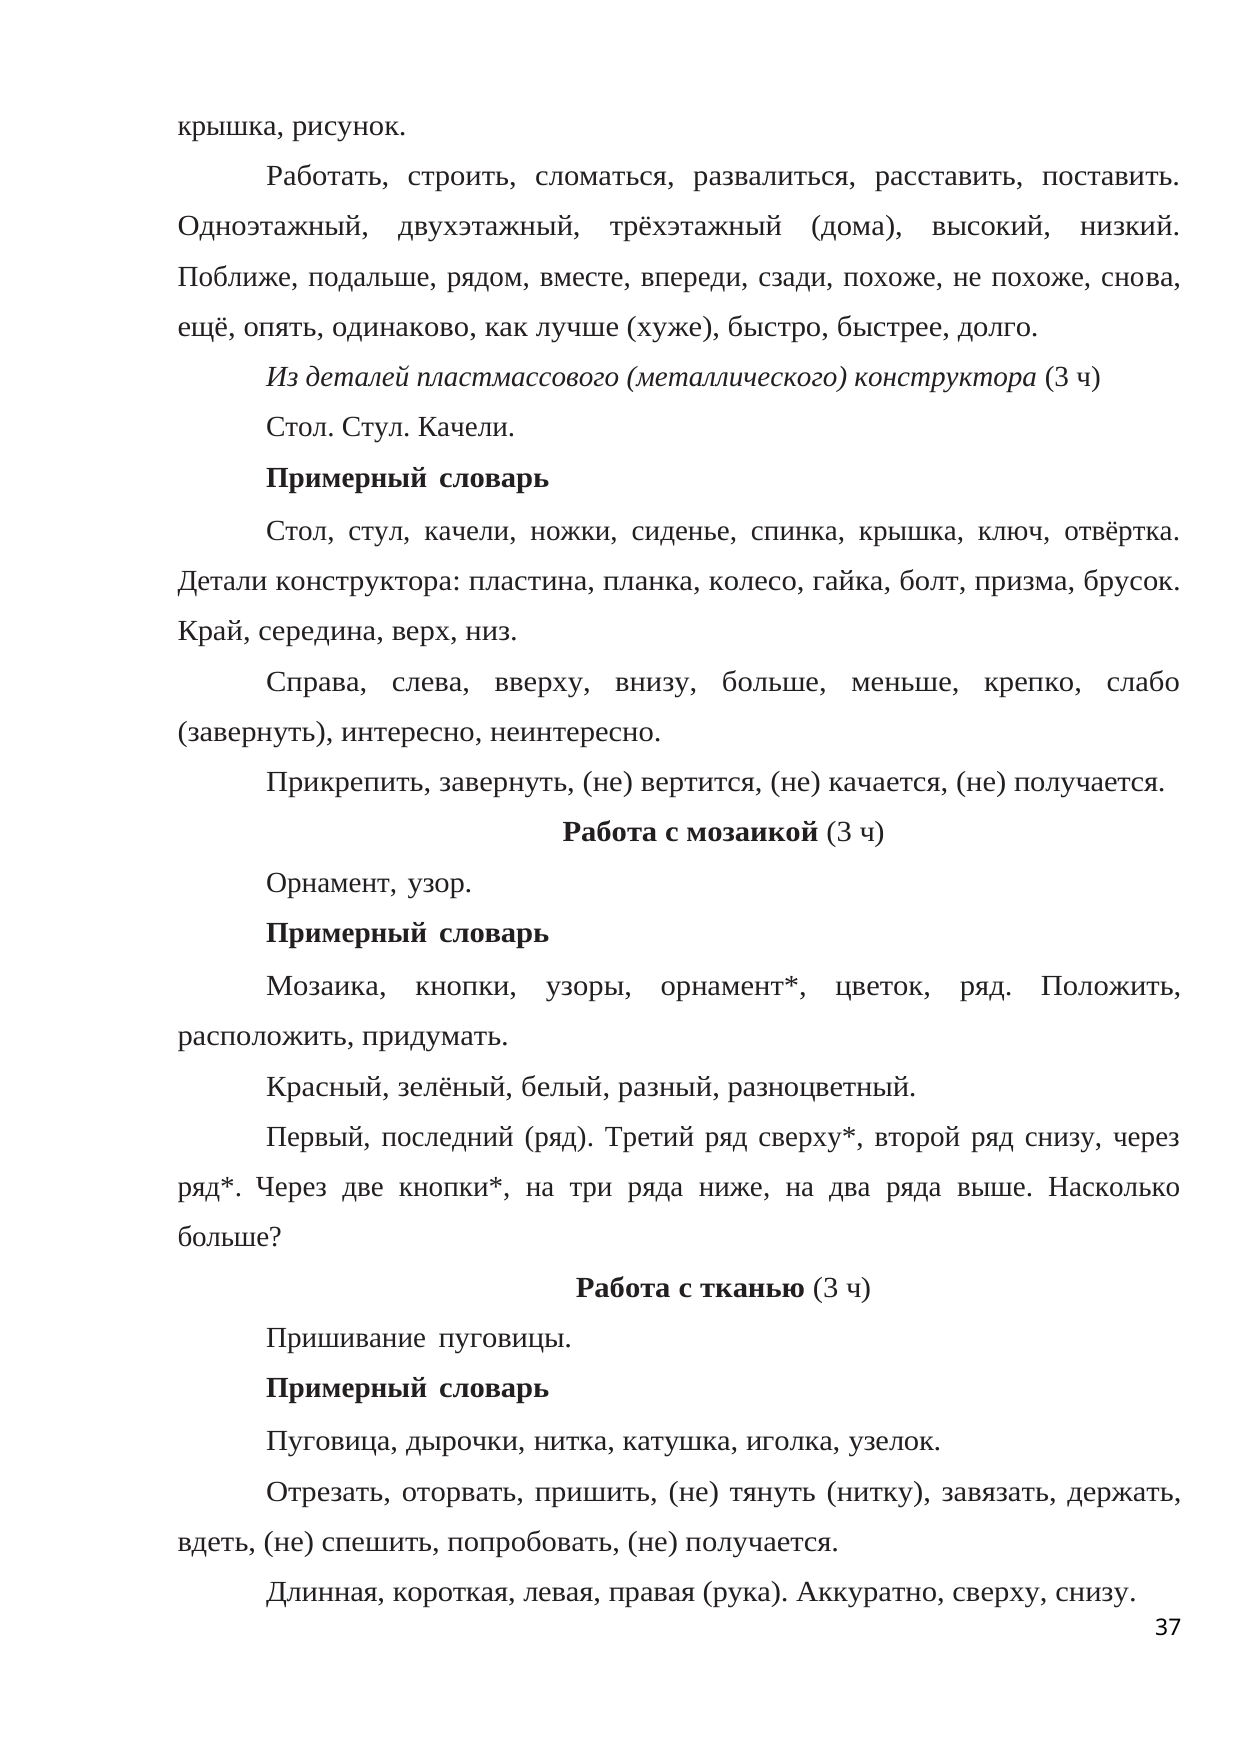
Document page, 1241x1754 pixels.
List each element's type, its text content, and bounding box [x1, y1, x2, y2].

text Справа, слева, вверху, внизу, больше, меньше, крепко, слабо (завернуть), интересно, неинтересно. [177, 664, 1181, 747]
text Стол, стул, качели, ножки, сиденье, спинка, крышка, ключ, отвёртка. Детали конструктора: пластина, планка, колесо, гайка, болт, призма, брусок. Край, середина, верх, низ. [177, 513, 1181, 647]
text Работать, строить, сломаться, развалиться, расставить, поставить. Одноэтажный, двухэтажный, трёхэтажный (дома), высокий, низкий. Поближе, подальше, рядом, вместе, впереди, сзади, похоже, не похоже, снова, ещё, опять, одинаково, как лучше (хуже), быстро, быстрее, долго. [177, 158, 1181, 342]
text Примерный словарь [177, 460, 1181, 493]
text Прикрепить, завернуть, (не) вертится, (не) качается, (не) получается. [177, 764, 1181, 798]
text Примерный словарь [177, 1371, 1181, 1404]
text Первый, последний (ряд). Третий ряд сверху*, второй ряд снизу, через ряд*. Через две кнопки*, на три ряда ниже, на два ряда выше. Насколько больше? [177, 1119, 1181, 1253]
text Длинная, короткая, левая, правая (рука). Аккуратно, сверху, снизу. [177, 1574, 1181, 1608]
text Стол. Стул. Качели. [177, 409, 1181, 443]
text Работа с мозаикой (3 ч) [177, 814, 1181, 848]
text Примерный словарь [177, 915, 1181, 949]
text Красный, зелёный, белый, разный, разноцветный. [177, 1069, 1181, 1102]
text Орнамент, узор. [177, 865, 1181, 898]
text Работа с тканью (3 ч) [177, 1270, 1181, 1303]
text Пришивание пуговицы. [177, 1320, 1181, 1354]
text Отрезать, оторвать, пришить, (не) тянуть (нитку), завязать, держать, вдеть, (не) спешить, попробовать, (не) получается. [177, 1474, 1181, 1557]
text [177, 108, 1181, 141]
text Из деталей пластмассового (металлического) конструктора (3 ч) [177, 359, 1181, 393]
text Пуговица, дырочки, нитка, катушка, иголка, узелок. [177, 1423, 1181, 1457]
text Мозаика, кнопки, узоры, орнамент*, цветок, ряд. Положить, расположить, придумать. [177, 968, 1181, 1052]
